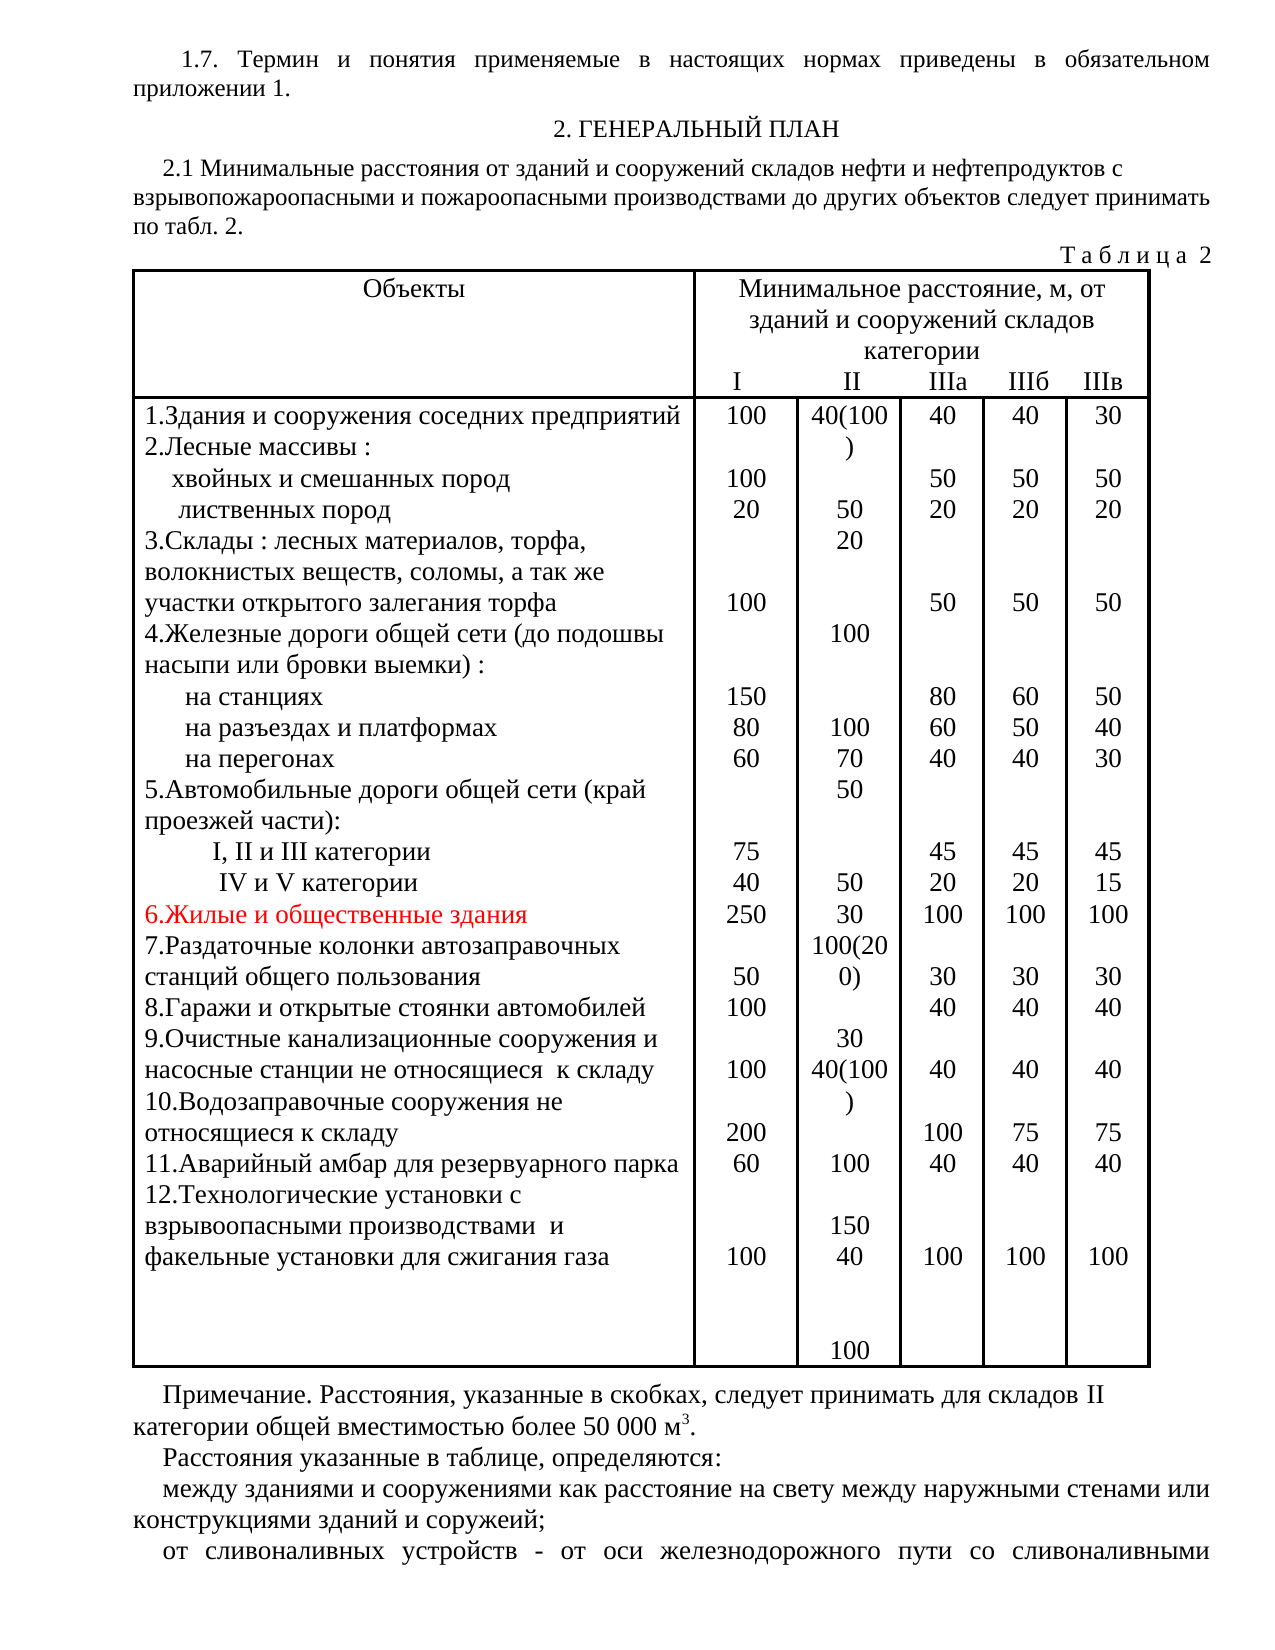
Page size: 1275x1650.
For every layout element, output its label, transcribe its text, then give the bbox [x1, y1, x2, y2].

text между зданиями и сооружениями как расстояние на свету между наружными стенами или конструкциями зданий и соружеий; [133, 1472, 1212, 1534]
text Расстояния указанные в таблице, определяются: [133, 1441, 1212, 1472]
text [133, 1534, 1212, 1565]
text 2. ГЕНЕРАЛЬНЫЙ ПЛАН [152, 114, 1212, 143]
text Примечание. Расстояния, указанные в скобках, следует принимать для складов II категории общей вместимостью более 50 000 м3. [133, 1378, 1212, 1441]
table_cell 1.Здания и сооружения соседних предприятий 2.Лесные массивы : хвойных и смешанных пород лиственных пород 3.Склады : лесных материалов, торфа, волокнистых веществ, соломы, а так же участки открытого залегания торфа 4.Железные дороги общей сети (до подошвы насыпи или бровки выемки) : на станциях на разъездах и платформах на перегонах 5.Автомобильные дороги общей сети (край проезжей части): I, II и III категории IV и V категории 6.Жилые и общественные здания 7.Раздаточные колонки автозаправочных станций общего пользования 8.Гаражи и открытые стоянки автомобилей 9.Очистные канализационные сооружения и насосные станции не относящиеся к складу 10.Водозаправочные сооружения не относящиеся к складу 11.Аварийный амбар для резервуарного парка 12.Технологические установки с взрывоопасными производствами и факельные установки для сжигания газа [135, 399, 693, 1365]
table_cell 40 50 20 50 60 50 40 45 20 100 30 40 40 75 40 100 [985, 399, 1065, 1365]
table_cell 100 100 20 100 150 80 60 75 40 250 50 100 100 200 60 100 [696, 399, 796, 1365]
table_cell 30 50 20 50 50 40 30 45 15 100 30 40 40 75 40 100 [1068, 399, 1147, 1365]
text 2.1 Минимальные расстояния от зданий и сооружений складов нефти и нефтепродуктов с взрывопожароопасными и пожароопасными производствами до других объектов следует принимать по табл. 2. [133, 153, 1212, 240]
table_header Минимальное расстояние, м, от зданий и сооружений складов категории I II IIIa IIIб IIIв [696, 272, 1147, 396]
text 1.7. Термин и понятия применяемые в настоящих нормах приведены в обязательном приложении 1. [133, 44, 1212, 102]
table_header Объекты [135, 272, 693, 396]
table_cell 40(100) 50 20 100 100 70 50 50 30 100(200) 30 40(100) 100 150 40 100 [799, 399, 899, 1365]
table_cell 40 50 20 50 80 60 40 45 20 100 30 40 40 100 40 100 [902, 399, 982, 1365]
text Т а б л и ц а 2 [133, 240, 1212, 268]
